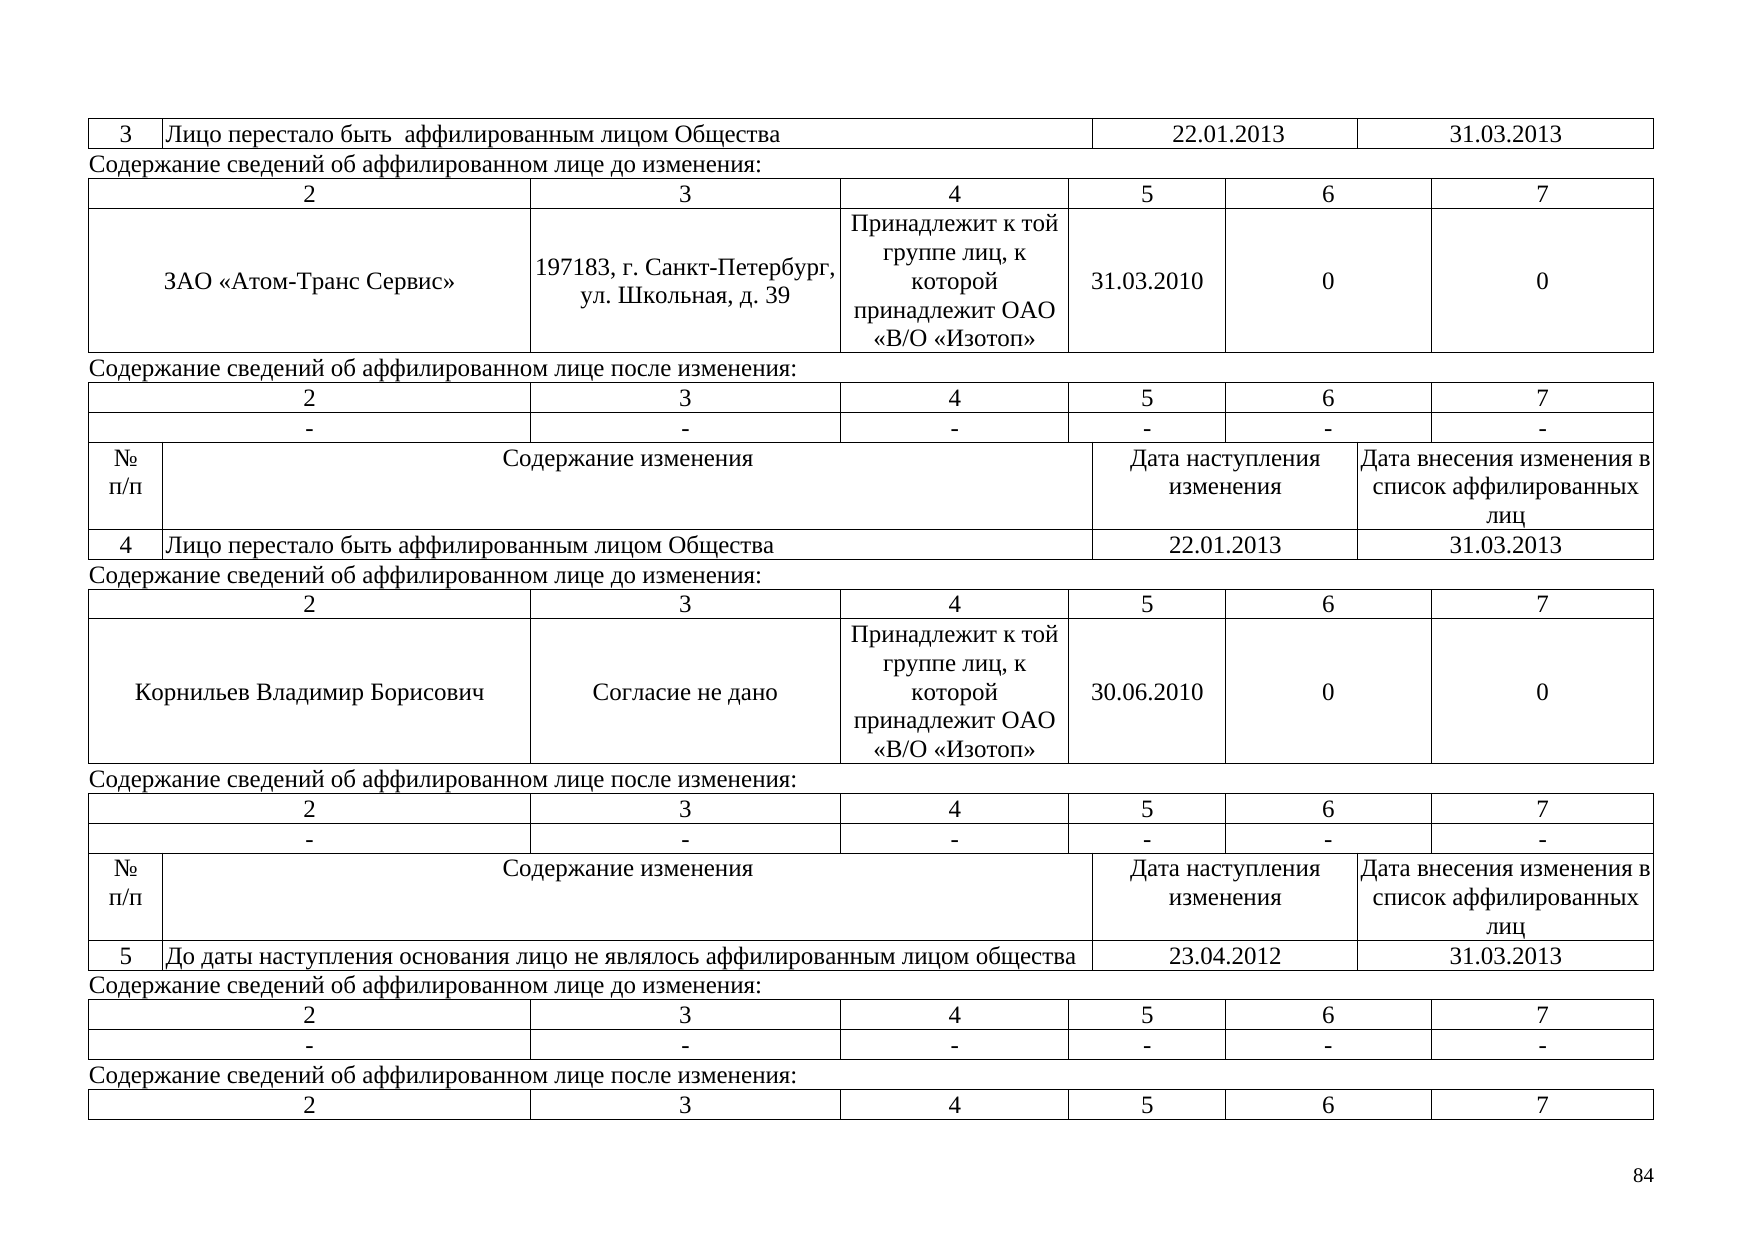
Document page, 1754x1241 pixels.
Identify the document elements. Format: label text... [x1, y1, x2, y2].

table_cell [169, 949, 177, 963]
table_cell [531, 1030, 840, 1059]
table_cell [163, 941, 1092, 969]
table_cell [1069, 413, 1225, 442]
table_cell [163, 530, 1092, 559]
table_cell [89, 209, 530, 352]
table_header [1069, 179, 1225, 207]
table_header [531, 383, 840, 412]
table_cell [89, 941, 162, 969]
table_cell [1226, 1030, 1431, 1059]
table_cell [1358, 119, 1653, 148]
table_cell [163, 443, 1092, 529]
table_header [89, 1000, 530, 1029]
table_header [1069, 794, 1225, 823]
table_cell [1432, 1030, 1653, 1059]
text Содержание сведений об аффилированном лице до изменения: [89, 149, 1653, 178]
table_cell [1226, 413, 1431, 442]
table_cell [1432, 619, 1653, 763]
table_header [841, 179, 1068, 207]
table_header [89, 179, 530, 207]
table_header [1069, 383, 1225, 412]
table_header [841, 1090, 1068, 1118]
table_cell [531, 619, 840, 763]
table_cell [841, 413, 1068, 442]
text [89, 353, 1653, 382]
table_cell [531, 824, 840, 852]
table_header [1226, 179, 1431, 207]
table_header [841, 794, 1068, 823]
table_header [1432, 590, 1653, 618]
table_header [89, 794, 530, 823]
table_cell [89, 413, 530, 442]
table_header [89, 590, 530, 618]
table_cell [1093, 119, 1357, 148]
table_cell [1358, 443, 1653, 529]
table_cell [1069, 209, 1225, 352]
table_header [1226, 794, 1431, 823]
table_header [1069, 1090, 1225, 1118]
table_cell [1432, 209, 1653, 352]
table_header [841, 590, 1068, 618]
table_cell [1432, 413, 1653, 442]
text Содержание сведений об аффилированном лице до изменения: [89, 560, 1653, 588]
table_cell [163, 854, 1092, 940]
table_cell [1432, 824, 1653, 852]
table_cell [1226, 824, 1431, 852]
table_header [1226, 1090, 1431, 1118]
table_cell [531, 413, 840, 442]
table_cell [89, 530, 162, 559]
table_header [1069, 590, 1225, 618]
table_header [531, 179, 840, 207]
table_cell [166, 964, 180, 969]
text Содержание сведений об аффилированном лице до изменения: [89, 971, 1653, 999]
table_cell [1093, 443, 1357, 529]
text Содержание сведений об аффилированном лице после изменения: [89, 764, 1653, 793]
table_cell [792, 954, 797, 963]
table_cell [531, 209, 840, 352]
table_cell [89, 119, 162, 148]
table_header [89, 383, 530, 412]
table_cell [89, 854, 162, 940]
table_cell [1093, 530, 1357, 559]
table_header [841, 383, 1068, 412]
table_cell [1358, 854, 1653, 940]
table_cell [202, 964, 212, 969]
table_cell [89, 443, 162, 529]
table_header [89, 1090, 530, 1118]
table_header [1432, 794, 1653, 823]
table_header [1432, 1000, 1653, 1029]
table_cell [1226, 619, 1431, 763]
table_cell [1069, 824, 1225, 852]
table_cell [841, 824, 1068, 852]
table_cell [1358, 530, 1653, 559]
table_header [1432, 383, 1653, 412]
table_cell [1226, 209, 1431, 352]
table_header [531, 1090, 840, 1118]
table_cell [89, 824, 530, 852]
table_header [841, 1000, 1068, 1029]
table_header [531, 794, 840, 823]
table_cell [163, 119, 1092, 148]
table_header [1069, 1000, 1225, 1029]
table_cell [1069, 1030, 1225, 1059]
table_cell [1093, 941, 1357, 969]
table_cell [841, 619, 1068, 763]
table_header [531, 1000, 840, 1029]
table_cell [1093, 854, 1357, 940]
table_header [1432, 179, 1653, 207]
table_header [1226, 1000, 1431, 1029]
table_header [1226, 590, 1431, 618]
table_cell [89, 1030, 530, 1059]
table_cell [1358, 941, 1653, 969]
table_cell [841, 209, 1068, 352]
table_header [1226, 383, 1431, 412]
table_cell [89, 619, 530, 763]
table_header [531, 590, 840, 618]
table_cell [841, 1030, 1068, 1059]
text Содержание сведений об аффилированном лице после изменения: [89, 1060, 1653, 1089]
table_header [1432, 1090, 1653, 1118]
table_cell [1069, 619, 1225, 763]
